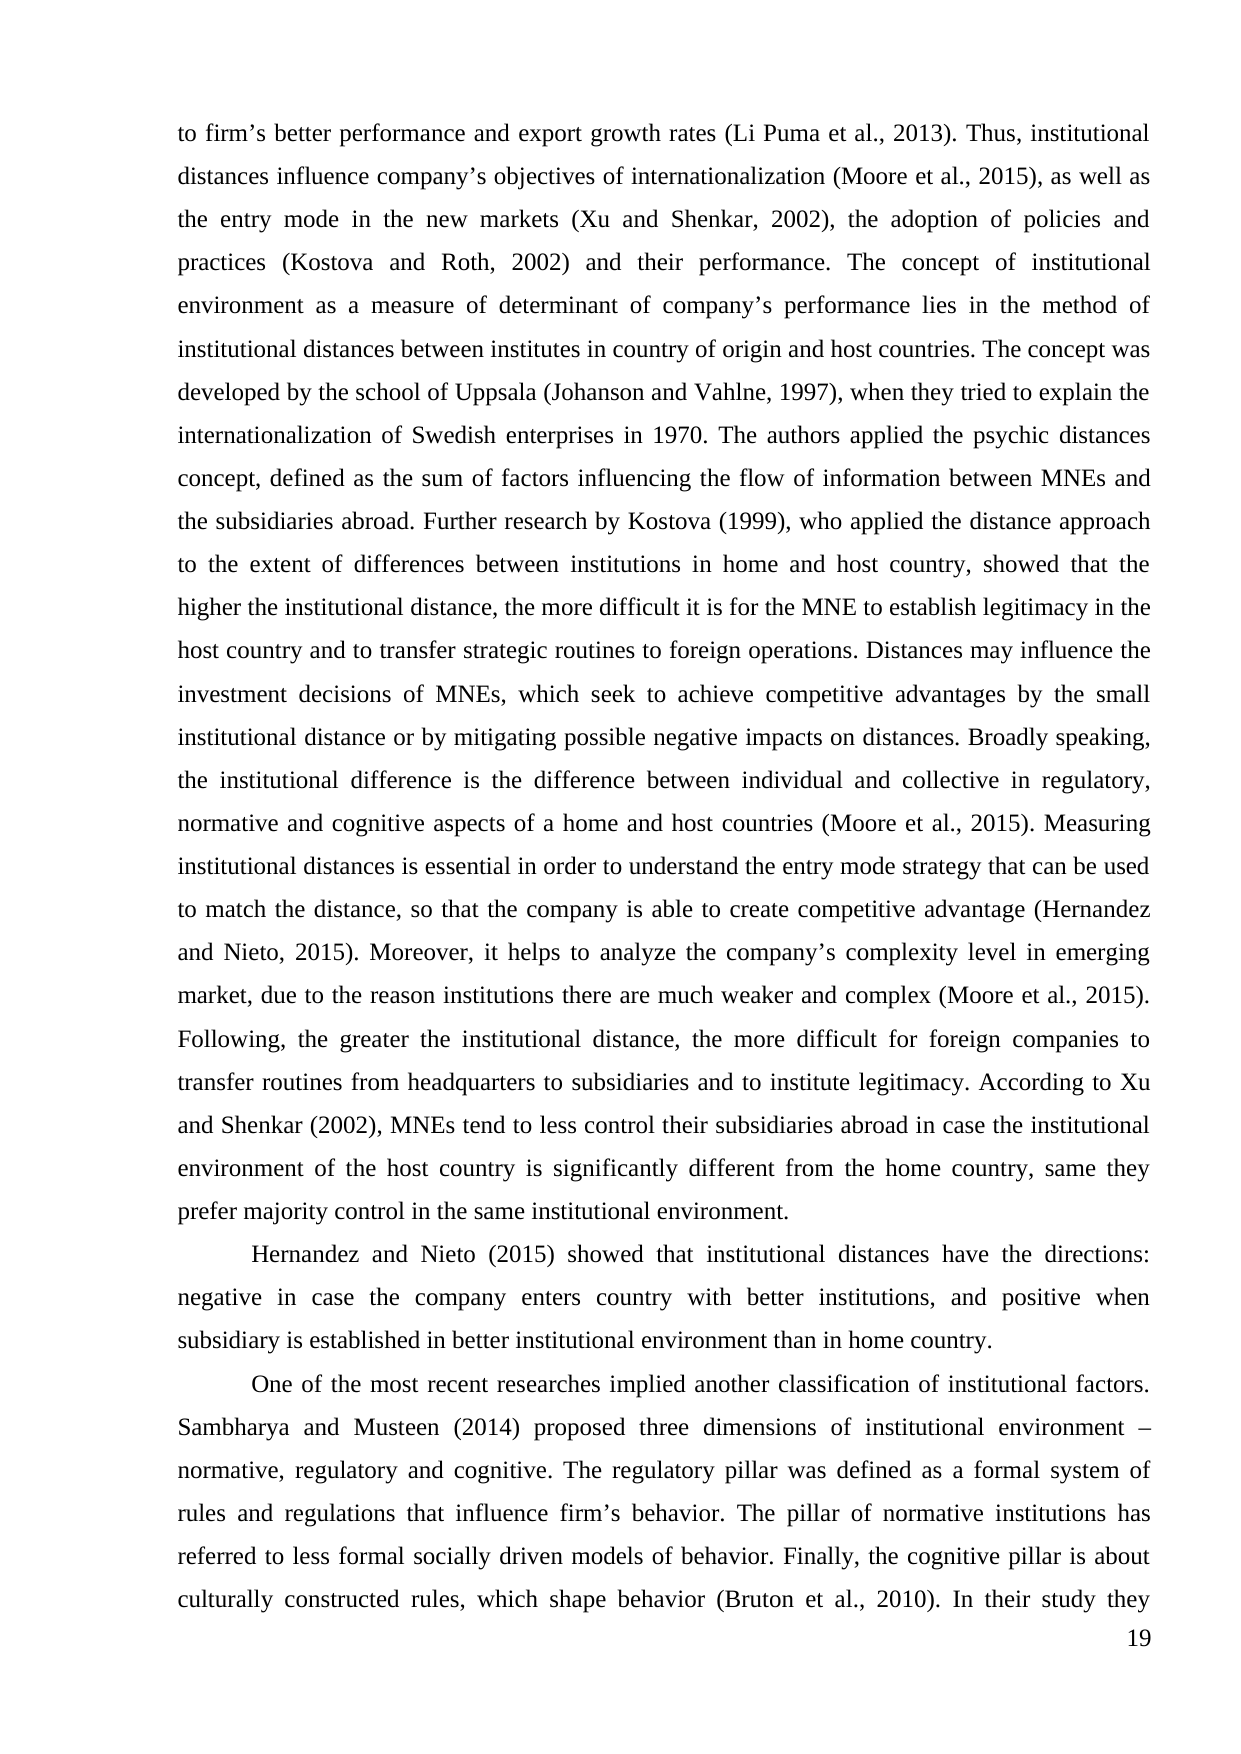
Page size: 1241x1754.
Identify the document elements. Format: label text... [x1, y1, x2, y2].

text Hernandez and Nieto (2015) showed that institutional distances have the directions: negative in case the company enters country with better institutions, and positive when subsidiary is established in better institutional environment than in home country. [177, 1239, 1152, 1354]
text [177, 1369, 1152, 1613]
